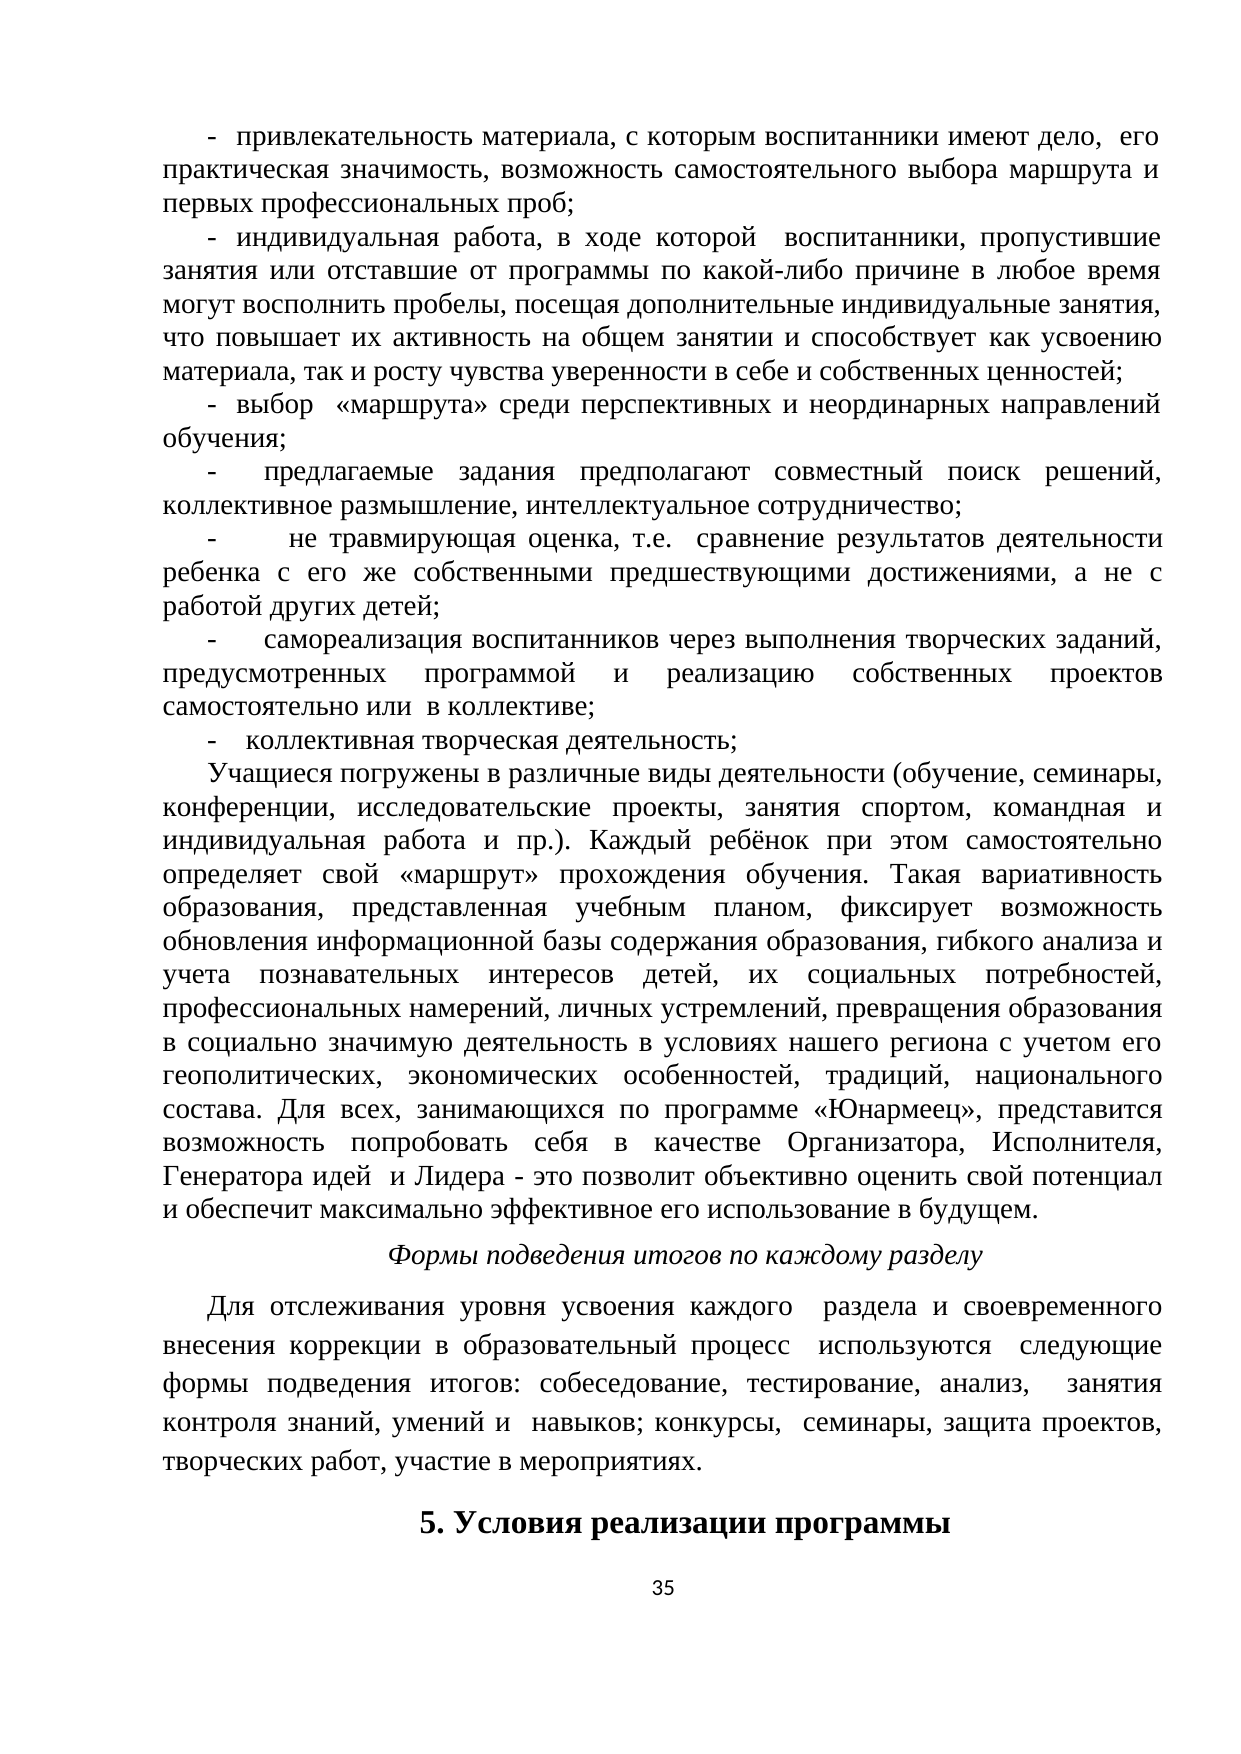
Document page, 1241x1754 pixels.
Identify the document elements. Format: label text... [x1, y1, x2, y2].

text - не травмирующая оценка, т.е. сравнение результатов деятельности ребенка с его же собственными предшествующими достижениями, а не с работой других детей; [162, 521, 1163, 621]
list выбор «маршрута» среди перспективных и неординарных направлений обучения; [162, 386, 1162, 453]
text - коллективная творческая деятельность; [162, 722, 1163, 755]
text Учащиеся погружены в различные виды деятельности (обучение, семинары, конференции, исследовательские проекты, занятия спортом, командная и индивидуальная работа и пр.). Каждый ребёнок при этом самостоятельно определяет свой «маршрут» прохождения обучения. Такая вариативность образования, представленная учебным планом, фиксирует возможность обновления информационной базы содержания образования, гибкого анализа и учета познавательных интересов детей, их социальных потребностей, профессиональных намерений, личных устремлений, превращения образования в социально значимую деятельность в условиях нашего региона с учетом его геополитических, экономических особенностей, традиций, национального состава. Для всех, занимающихся по программе «Юнармеец», представится возможность попробовать себя в качестве Организатора, Исполнителя, Генератора идей и Лидера - это позволит объективно оценить свой потенциал и обеспечит максимально эффективное его использование в будущем. [162, 755, 1163, 1225]
text Для отслеживания уровня усвоения каждого раздела и своевременного внесения коррекции в образовательный процесс используются следующие формы подведения итогов: собеседование, тестирование, анализ, занятия контроля знаний, умений и навыков; конкурсы, семинары, защита проектов, творческих работ, участие в мероприятиях. [162, 1288, 1163, 1476]
text - предлагаемые задания предполагают совместный поиск решений, коллективное размышление, интеллектуальное сотрудничество; [162, 453, 1162, 521]
list привлекательность материала, с которым воспитанники имеют дело, его практическая значимость, возможность самостоятельного выбора маршрута и первых профессиональных проб; [162, 118, 1160, 219]
text Формы подведения итогов по каждому разделу [162, 1237, 1163, 1271]
text - самореализация воспитанников через выполнения творческих заданий, предусмотренных программой и реализацию собственных проектов самостоятельно или в коллективе; [162, 621, 1163, 722]
subtitle 5. Условия реализации программы [162, 1502, 1163, 1540]
list индивидуальная работа, в ходе которой воспитанники, пропустившие занятия или отставшие от программы по какой-либо причине в любое время могут восполнить пробелы, посещая дополнительные индивидуальные занятия, что повышает их активность на общем занятии и способствует как усвоению материала, так и росту чувства уверенности в себе и собственных ценностей; [162, 219, 1162, 386]
